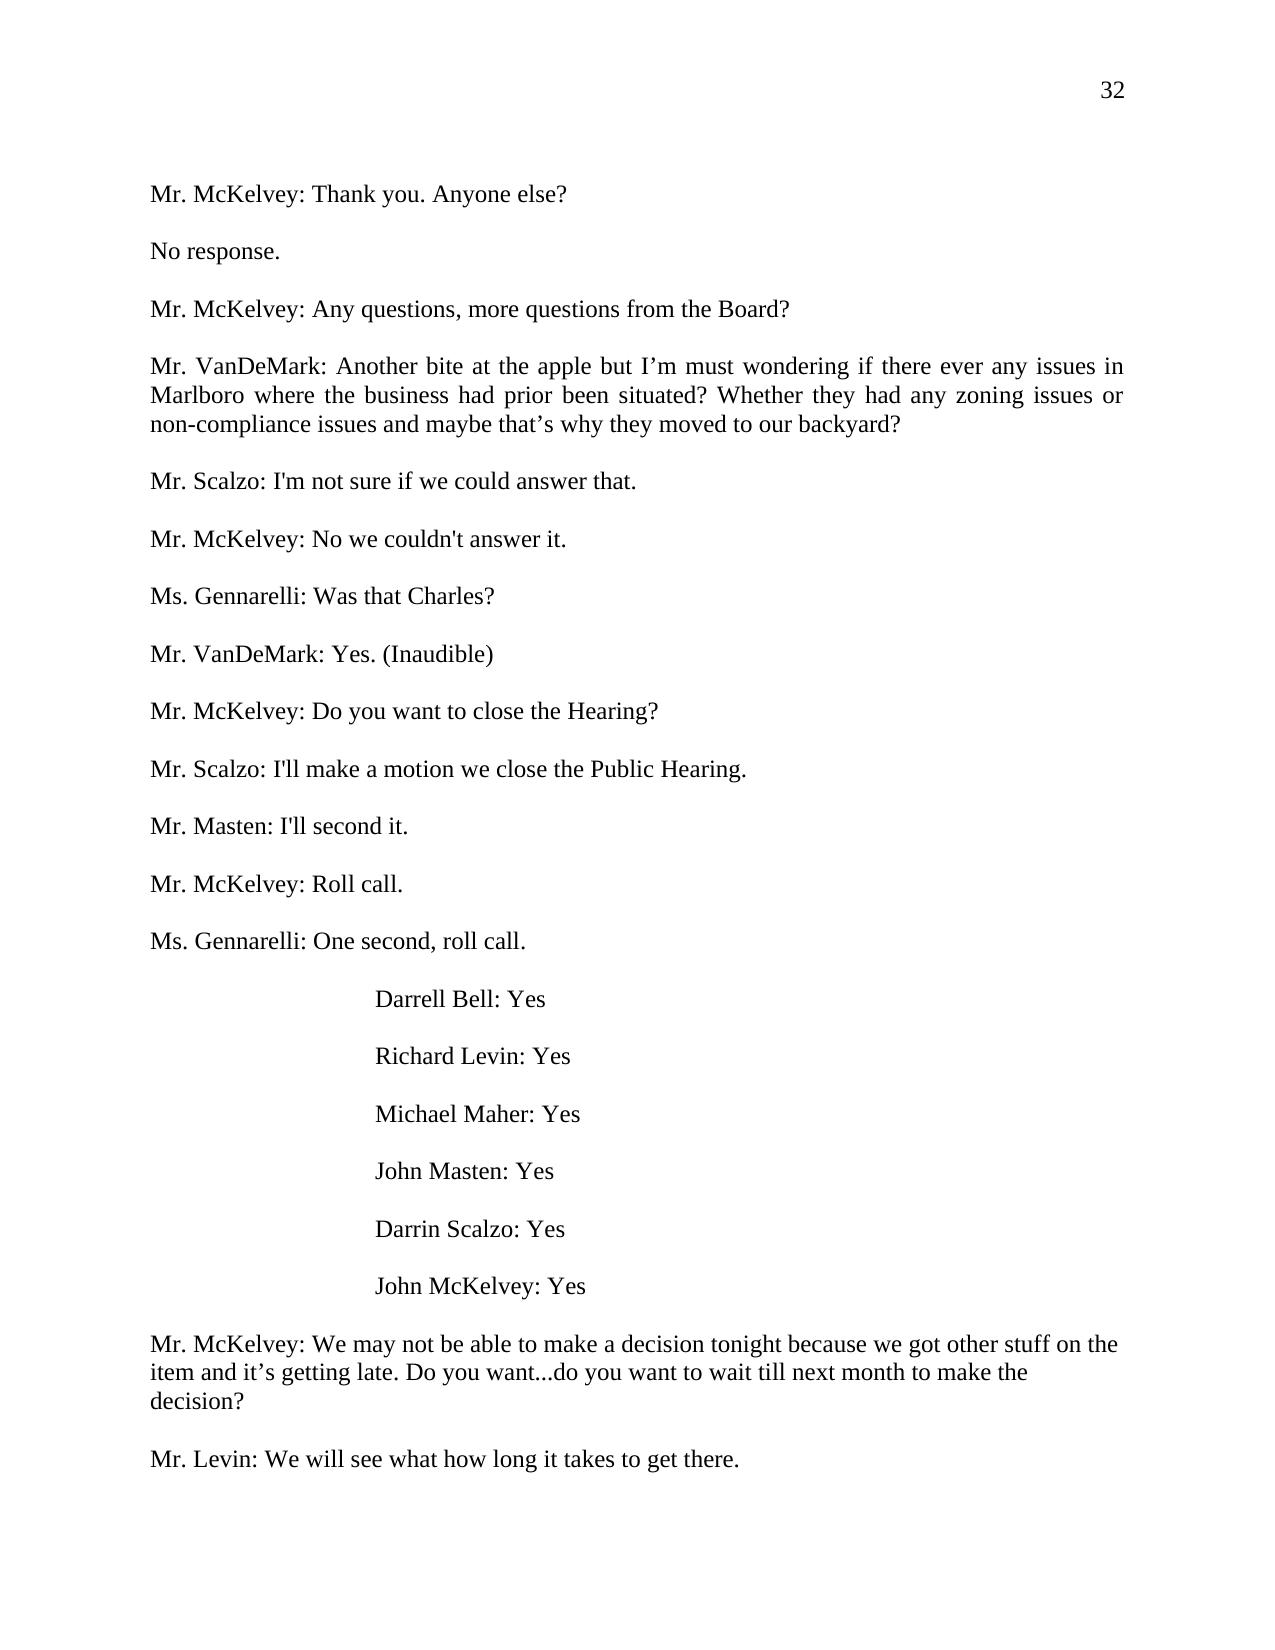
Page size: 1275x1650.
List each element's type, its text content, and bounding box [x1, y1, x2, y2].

text Michael Maher: Yes [150, 1099, 1125, 1127]
text No response. [150, 236, 1125, 265]
text Mr. Masten: I'll second it. [150, 811, 1125, 840]
text Mr. Levin: We will see what how long it takes to get there. [150, 1444, 1125, 1472]
text Mr. VanDeMark: Yes. (Inaudible) [150, 639, 1125, 667]
text Ms. Gennarelli: One second, roll call. [150, 926, 1125, 955]
text Mr. McKelvey: Thank you. Anyone else? [150, 179, 1125, 207]
text Mr. McKelvey: No we couldn't answer it. [150, 524, 1125, 552]
text Mr. McKelvey: Any questions, more questions from the Board? [150, 294, 1125, 322]
text Richard Levin: Yes [150, 1041, 1125, 1070]
text Mr. McKelvey: We may not be able to make a decision tonight because we got other stuff on the item and it’s getting late. Do you want...do you want to wait till next month to make the decision? [150, 1329, 1125, 1415]
text John McKelvey: Yes [300, 1271, 1125, 1300]
text Mr. McKelvey: Do you want to close the Hearing? [150, 696, 1125, 725]
text Mr. McKelvey: Roll call. [150, 869, 1125, 897]
text Darrin Scalzo: Yes [150, 1214, 1125, 1242]
text John Masten: Yes [150, 1156, 1125, 1185]
text Mr. VanDeMark: Another bite at the apple but I’m must wondering if there ever any issues in Marlboro where the business had prior been situated? Whether they had any zoning issues or non-compliance issues and maybe that’s why they moved to our backyard? [150, 351, 1125, 437]
text Mr. Scalzo: I'll make a motion we close the Public Hearing. [150, 754, 1125, 782]
text Ms. Gennarelli: Was that Charles? [150, 581, 1125, 610]
text Mr. Scalzo: I'm not sure if we could answer that. [150, 466, 1125, 495]
text Darrell Bell: Yes [150, 984, 1125, 1012]
